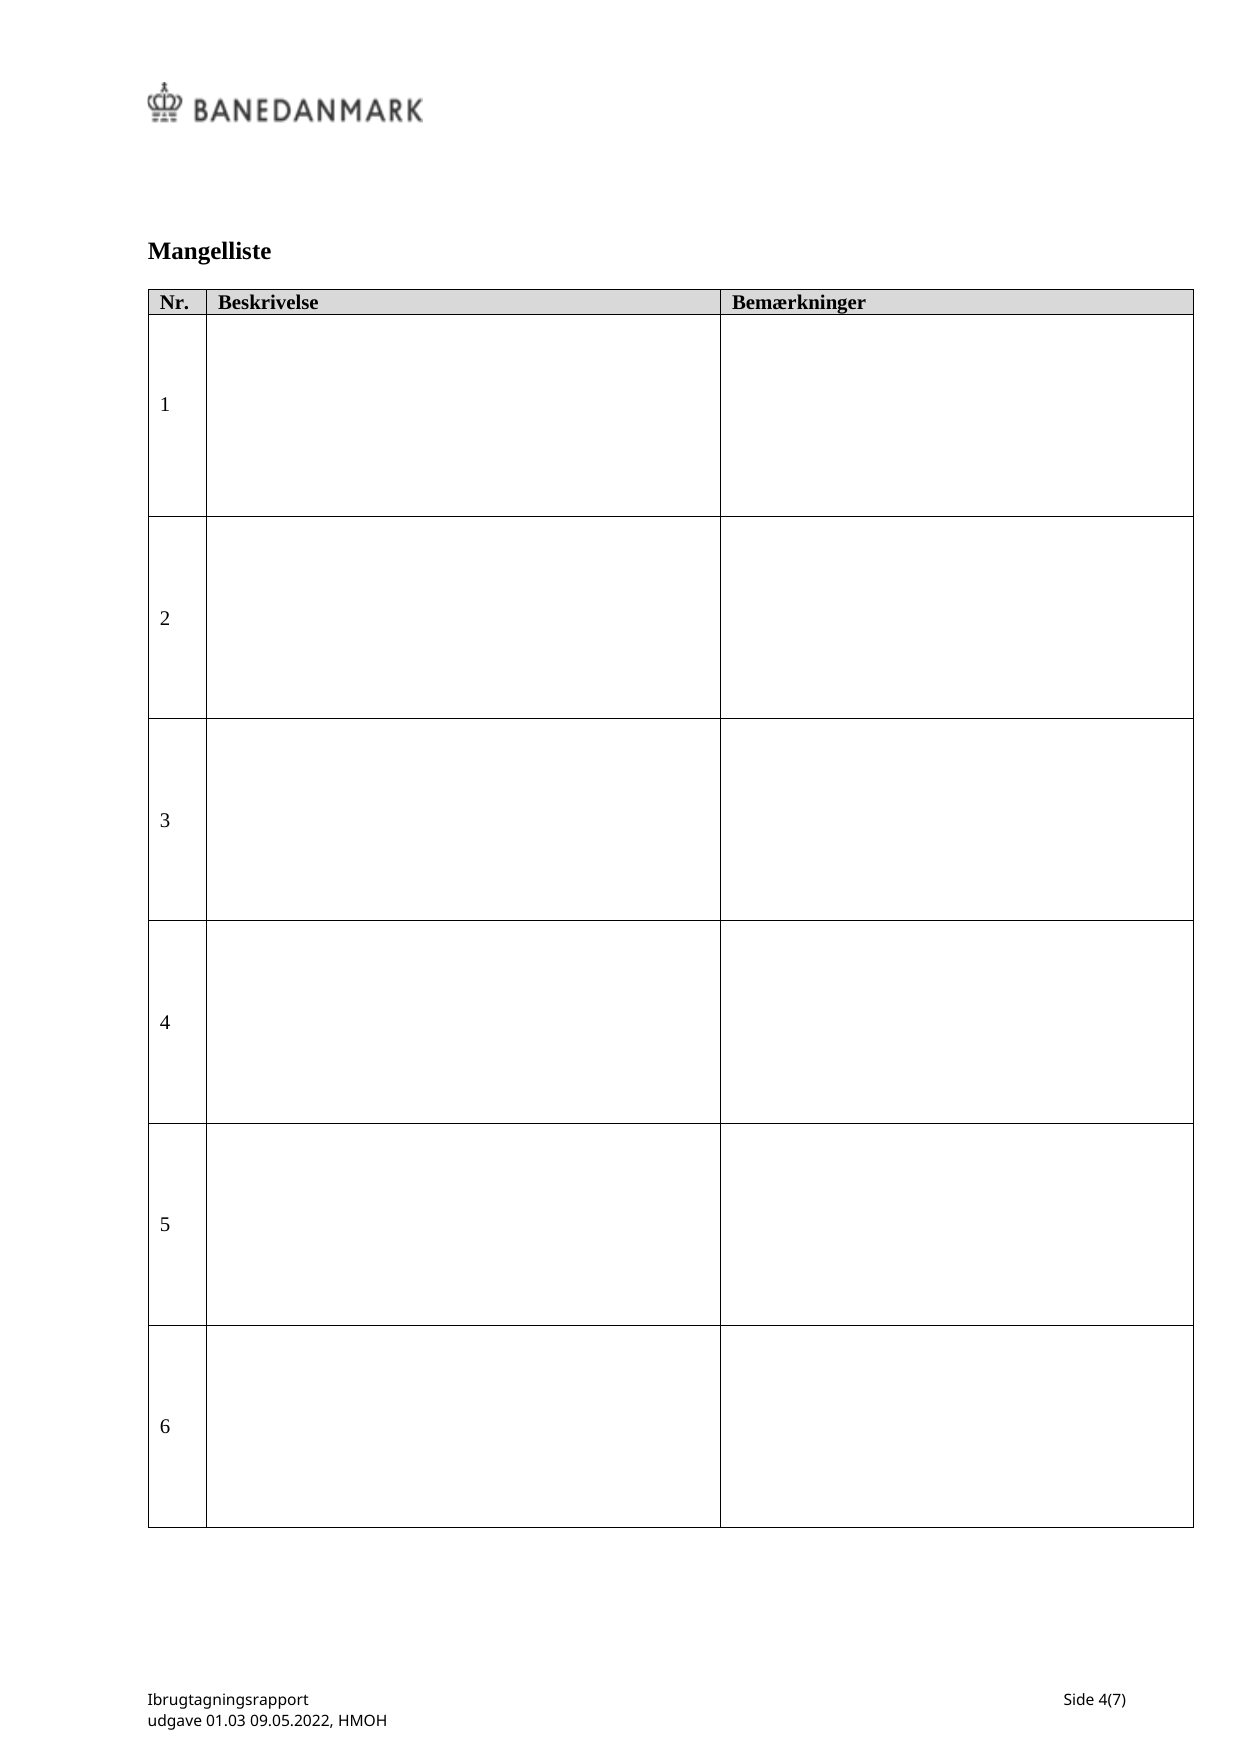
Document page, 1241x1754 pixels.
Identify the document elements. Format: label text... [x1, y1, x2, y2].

table_cell 2 [149, 517, 206, 718]
table_cell [721, 719, 1193, 920]
table_cell 3 [149, 719, 206, 920]
table_cell 6 [149, 1326, 206, 1527]
picture [147, 82, 423, 125]
table_cell [207, 921, 720, 1122]
table_cell [721, 921, 1193, 1122]
table_cell 5 [149, 1124, 206, 1324]
table_cell [207, 719, 720, 920]
table_cell [721, 517, 1193, 718]
table_cell [207, 315, 720, 516]
table_cell [207, 1124, 720, 1324]
text Mangelliste [148, 236, 1167, 265]
table_cell [207, 517, 720, 718]
table_header Bemærkninger [721, 290, 1193, 314]
table_header Nr. [149, 290, 206, 314]
table_cell 1 [149, 315, 206, 516]
table_cell [721, 315, 1193, 516]
table_cell [207, 1326, 720, 1527]
table_cell [721, 1124, 1193, 1324]
table_header Beskrivelse [207, 290, 720, 314]
table_cell 4 [149, 921, 206, 1122]
table_cell [721, 1326, 1193, 1527]
